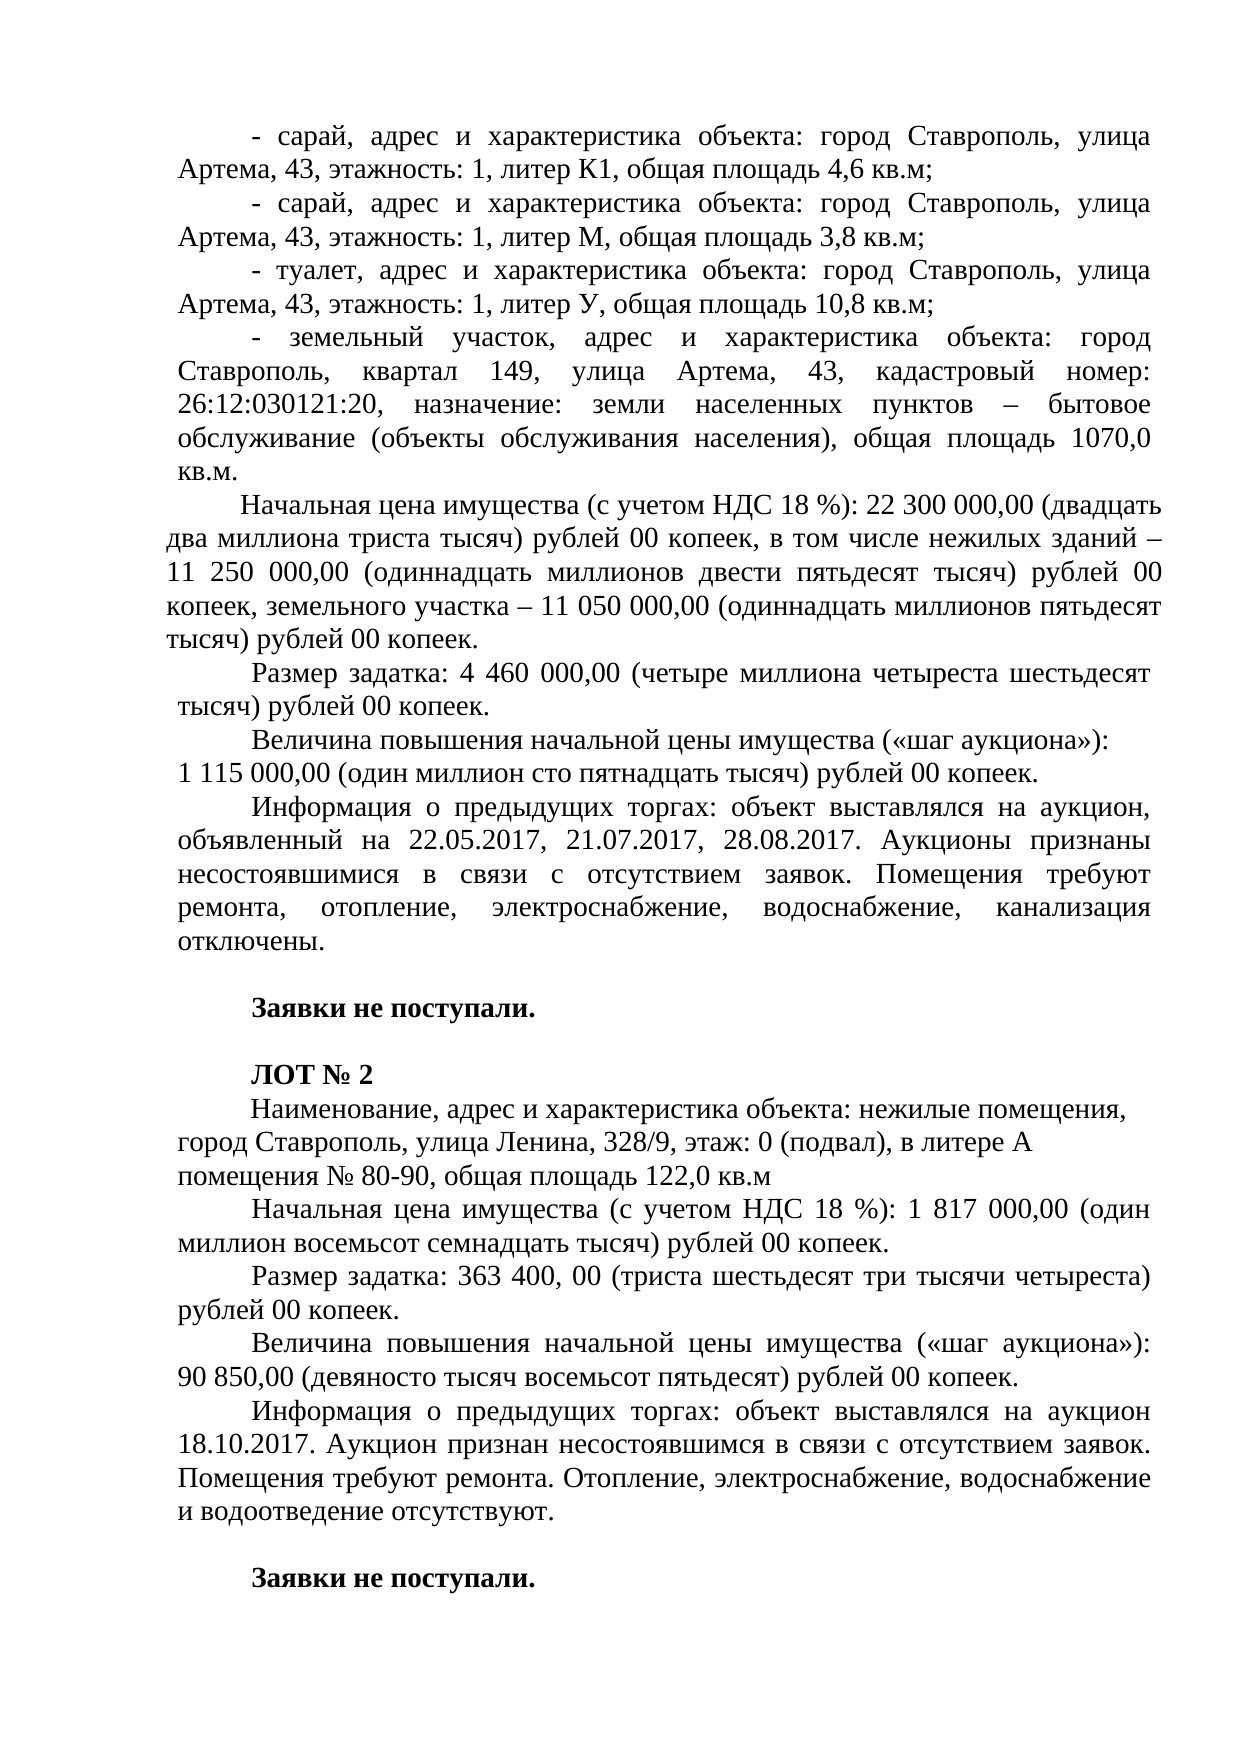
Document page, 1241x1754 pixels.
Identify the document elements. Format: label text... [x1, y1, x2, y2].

text Заявки не поступали. [177, 990, 1166, 1024]
text Информация о предыдущих торгах: объект выставлялся на аукцион 18.10.2017. Аукцион признан несостоявшимся в связи с отсутствием заявок. Помещения требуют ремонта. Отопление, электроснабжение, водоснабжение и водоотведение отсутствуют. [177, 1393, 1152, 1527]
text Наименование, адрес и характеристика объекта: нежилые помещения, город Ставрополь, улица Ленина, 328/9, этаж: 0 (подвал), в литере А помещения № 80-90, общая площадь 122,0 кв.м [177, 1091, 1152, 1191]
text Начальная цена имущества (с учетом НДС 18 %): 22 300 000,00 (двадцать два миллиона триста тысяч) рублей 00 копеек, в том числе нежилых зданий – 11 250 000,00 (одиннадцать миллионов двести пятьдесят тысяч) рублей 00 копеек, земельного участка – 11 050 000,00 (одиннадцать миллионов пятьдесят тысяч) рублей 00 копеек. [166, 487, 1163, 655]
text - туалет, адрес и характеристика объекта: город Ставрополь, улица Артема, 43, этажность: 1, литер У, общая площадь 10,8 кв.м; [177, 252, 1152, 319]
text Заявки не поступали. [177, 1560, 1166, 1594]
text - земельный участок, адрес и характеристика объекта: город Ставрополь, квартал 149, улица Артема, 43, кадастровый номер: 26:12:030121:20, назначение: земли населенных пунктов – бытовое обслуживание (объекты обслуживания населения), общая площадь 1070,0 кв.м. [177, 319, 1152, 487]
text Размер задатка: 4 460 000,00 (четыре миллиона четыреста шестьдесят тысяч) рублей 00 копеек. [177, 655, 1152, 722]
text ЛОТ № 2 [177, 1057, 1152, 1091]
text Размер задатка: 363 400, 00 (триста шестьдесят три тысячи четыреста) рублей 00 копеек. [177, 1258, 1152, 1326]
text Величина повышения начальной цены имущества («шаг аукциона»): [177, 722, 1152, 755]
text 1 115 000,00 (один миллион сто пятнадцать тысяч) рублей 00 копеек. [177, 755, 1152, 789]
text Величина повышения начальной цены имущества («шаг аукциона»): 90 850,00 (девяносто тысяч восемьсот пятьдесят) рублей 00 копеек. [177, 1326, 1152, 1393]
text - сарай, адрес и характеристика объекта: город Ставрополь, улица Артема, 43, этажность: 1, литер К1, общая площадь 4,6 кв.м; [177, 118, 1152, 185]
text Информация о предыдущих торгах: объект выставлялся на аукцион, объявленный на 22.05.2017, 21.07.2017, 28.08.2017. Аукционы признаны несостоявшимися в связи с отсутствием заявок. Помещения требуют ремонта, отопление, электроснабжение, водоснабжение, канализация отключены. [177, 789, 1152, 957]
text - сарай, адрес и характеристика объекта: город Ставрополь, улица Артема, 43, этажность: 1, литер М, общая площадь 3,8 кв.м; [177, 185, 1152, 252]
text Начальная цена имущества (с учетом НДС 18 %): 1 817 000,00 (один миллион восемьсот семнадцать тысяч) рублей 00 копеек. [177, 1191, 1152, 1258]
